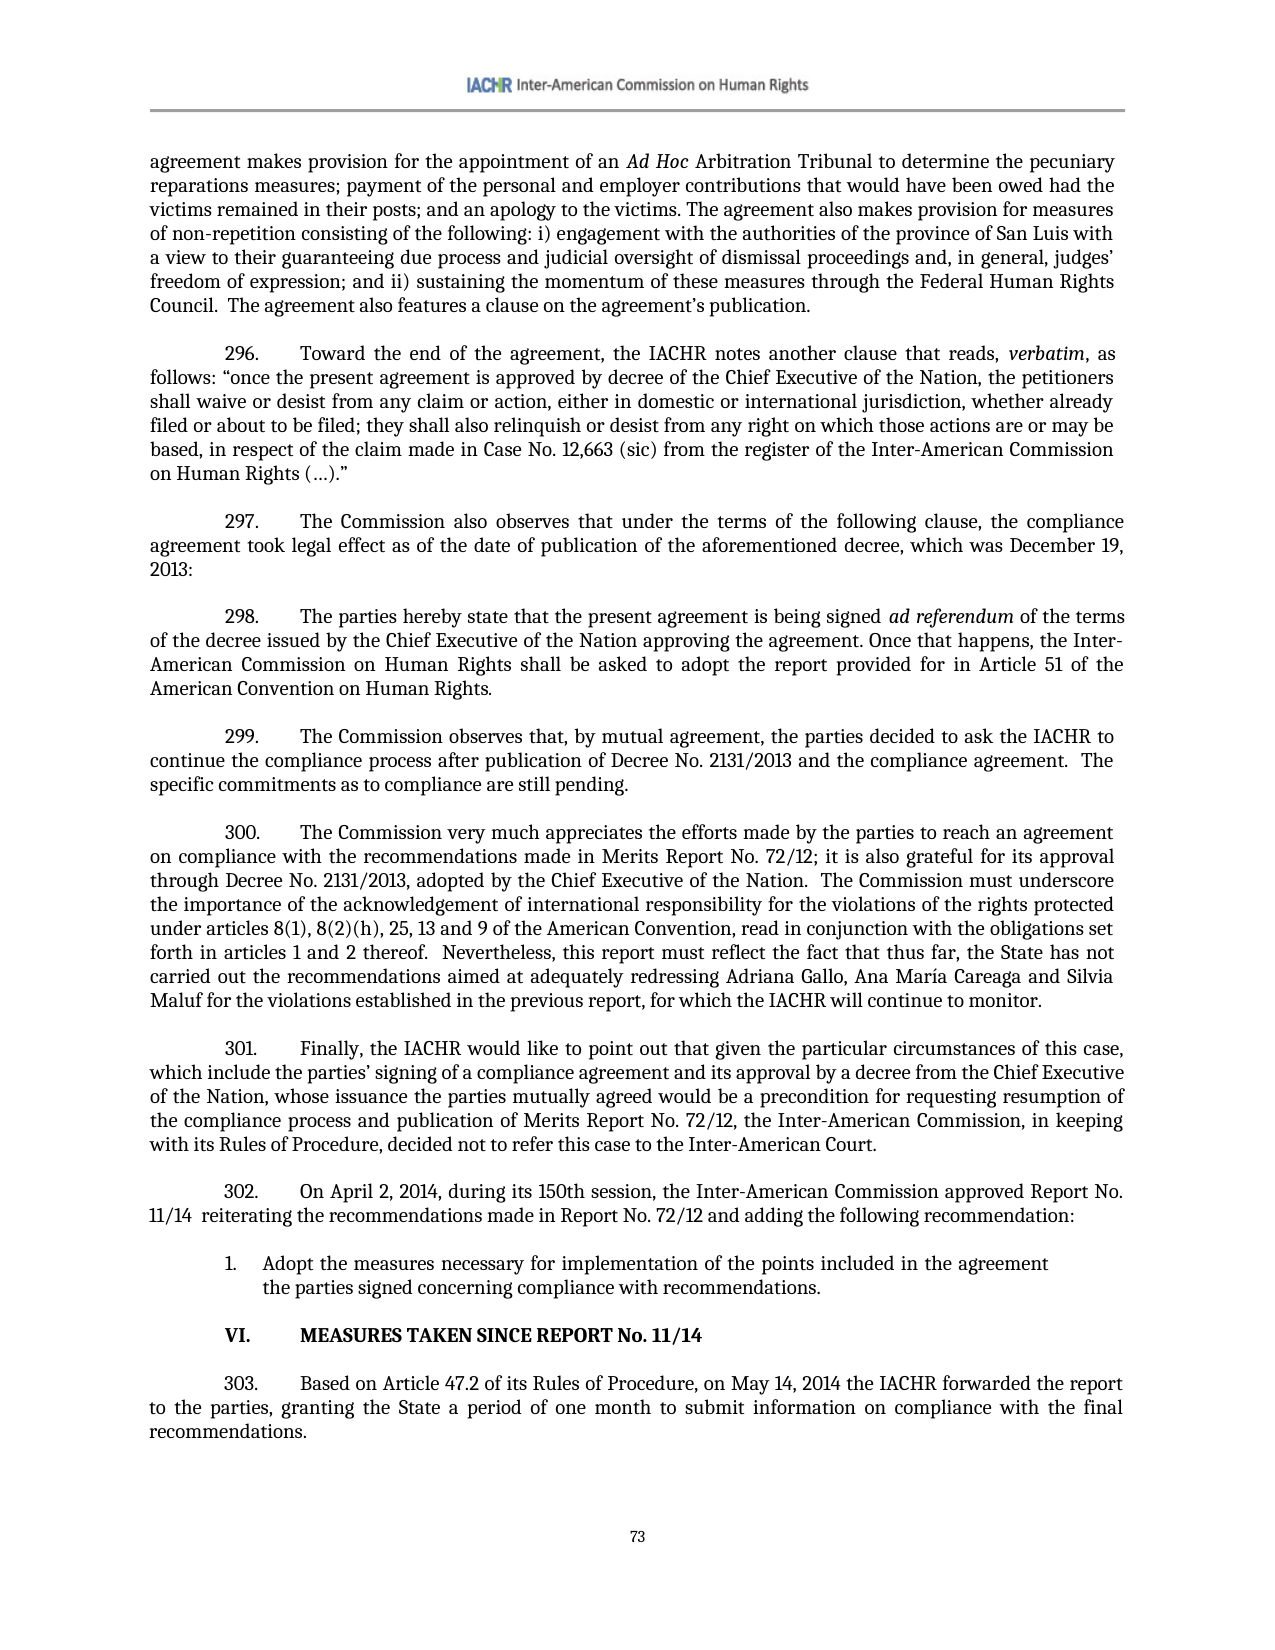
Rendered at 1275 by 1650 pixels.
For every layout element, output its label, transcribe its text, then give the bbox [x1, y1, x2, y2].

list On April 2, 2014, during its 150th session, the Inter-American Commission approved Report No. 11/14 reiterating the recommendations made in Report No. 72/12 and adding the following recommendation: [149, 1180, 1125, 1228]
list Toward the end of the agreement, the IACHR notes another clause that reads, verbatim, as follows: “once the present agreement is approved by decree of the Chief Executive of the Nation, the petitioners shall waive or desist from any claim or action, either in domestic or international jurisdiction, whether already filed or about to be filed; they shall also relinquish or desist from any right on which those actions are or may be based, in respect of the claim made in Case No. 12,663 (sic) from the register of the Inter-American Commission on Human Rights (…).” [150, 342, 1116, 485]
list Adopt the measures necessary for implementation of the points included in the agreement the parties signed concerning compliance with recommendations. [225, 1252, 1050, 1300]
list The parties hereby state that the present agreement is being signed ad referendum of the terms of the decree issued by the Chief Executive of the Nation approving the agreement. Once that happens, the Inter-American Commission on Human Rights shall be asked to adopt the report provided for in Article 51 of the American Convention on Human Rights. [150, 605, 1125, 701]
list Finally, the IACHR would like to point out that given the particular circumstances of this case, which include the parties’ signing of a compliance agreement and its approval by a decree from the Chief Executive of the Nation, whose issuance the parties mutually agreed would be a precondition for requesting resumption of the compliance process and publication of Merits Report No. 72/12, the Inter-American Commission, in keeping with its Rules of Procedure, decided not to refer this case to the Inter-American Court. [150, 1036, 1125, 1156]
list Based on Article 47.2 of its Rules of Procedure, on May 14, 2014 the IACHR forwarded the report to the parties, granting the State a period of one month to submit information on compliance with the final recommendations. [149, 1372, 1125, 1444]
list The Commission also observes that under the terms of the following clause, the compliance agreement took legal effect as of the date of publication of the aforementioned decree, which was December 19, 2013: [150, 509, 1125, 581]
picture [455, 74, 820, 95]
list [150, 150, 1116, 318]
list The Commission very much appreciates the efforts made by the parties to reach an agreement on compliance with the recommendations made in Merits Report No. 72/12; it is also grateful for its approval through Decree No. 2131/2013, adopted by the Chief Executive of the Nation. The Commission must underscore the importance of the acknowledgement of international responsibility for the violations of the rights protected under articles 8(1), 8(2)(h), 25, 13 and 9 of the American Convention, read in conjunction with the obligations set forth in articles 1 and 2 thereof. Nevertheless, this report must reflect the fact that thus far, the State has not carried out the recommendations aimed at adequately redressing Adriana Gallo, Ana María Careaga and Silvia Maluf for the violations established in the previous report, for which the IACHR will continue to monitor. [150, 821, 1116, 1012]
list MEASURES TAKEN SINCE REPORT No. 11/14 [225, 1324, 1125, 1348]
list The Commission observes that, by mutual agreement, the parties decided to ask the IACHR to continue the compliance process after publication of Decree No. 2131/2013 and the compliance agreement. The specific commitments as to compliance are still pending. [150, 725, 1116, 797]
